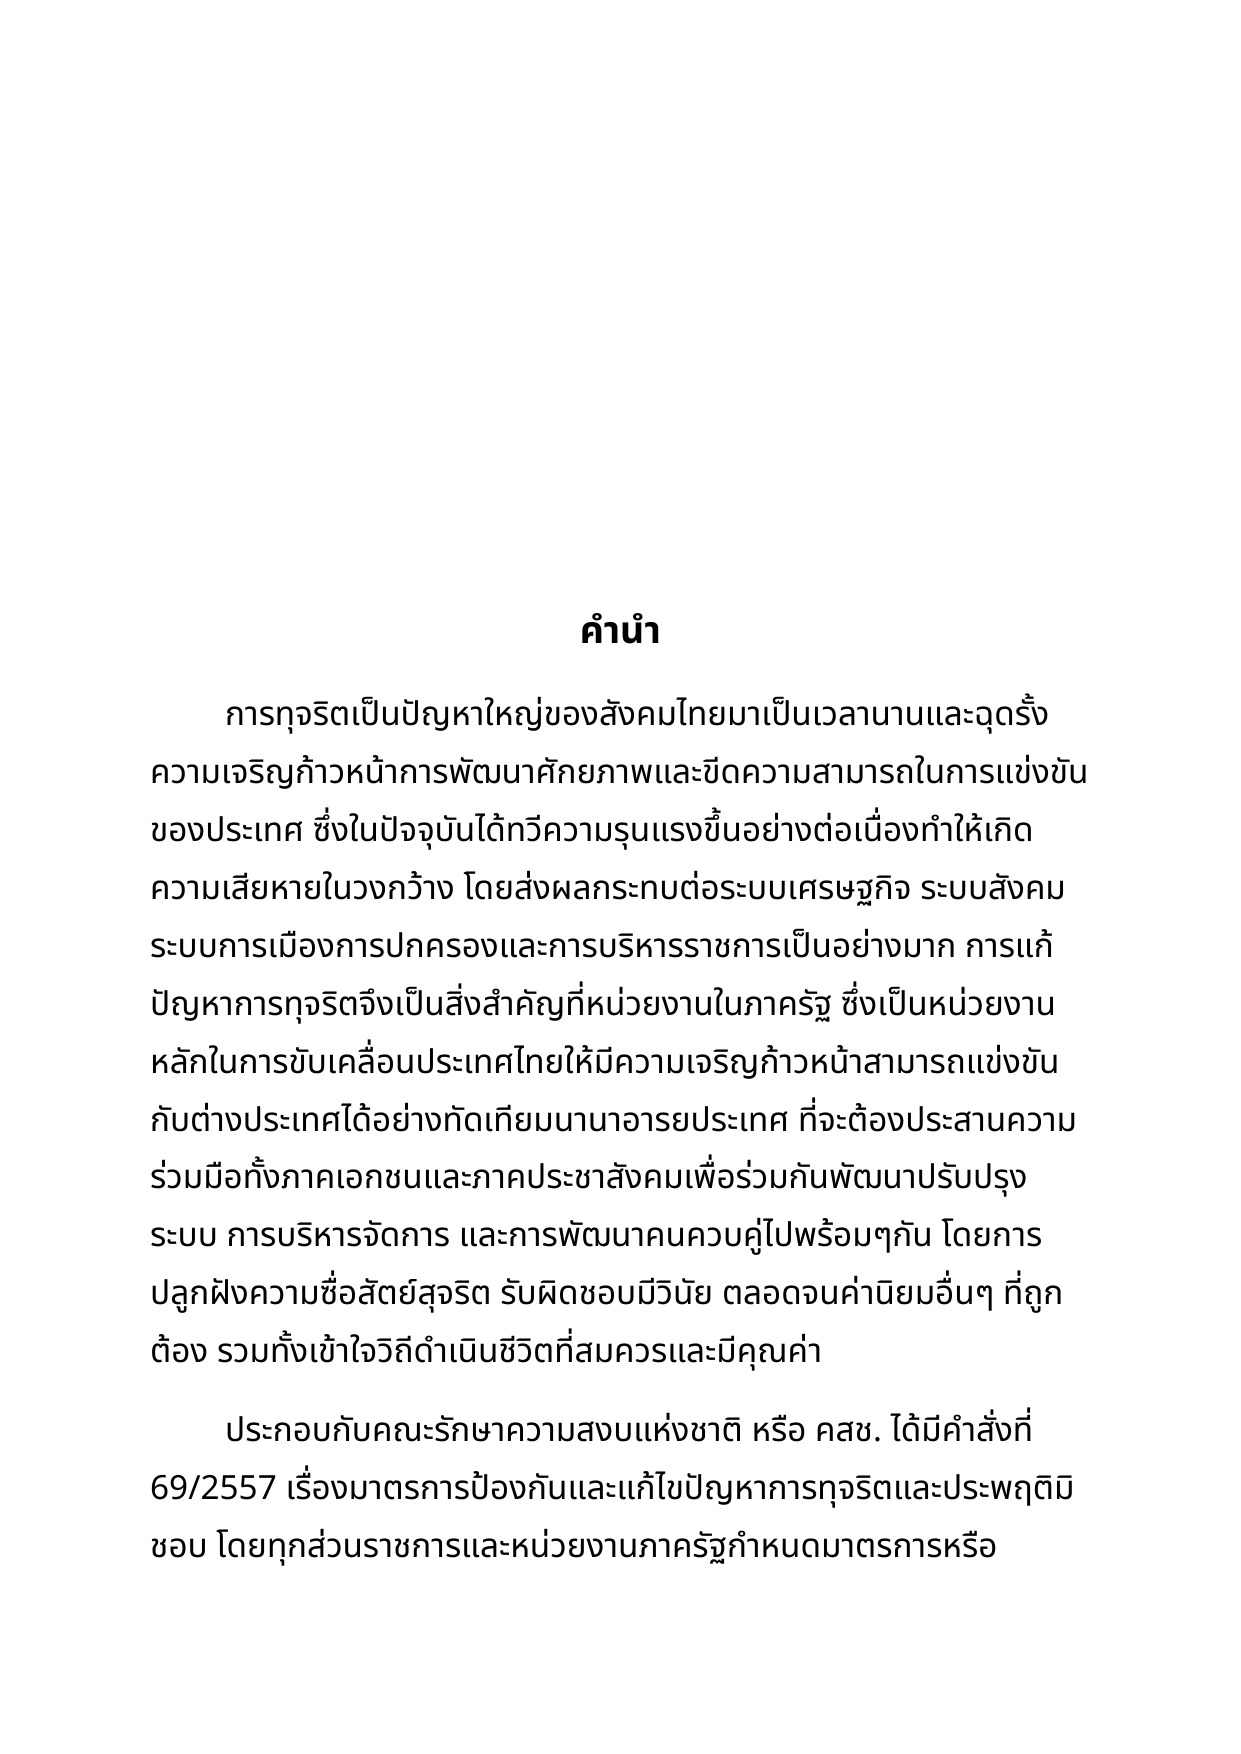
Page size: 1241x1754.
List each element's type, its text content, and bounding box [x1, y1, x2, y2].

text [150, 1406, 1090, 1573]
text การทุจริตเป็นปัญหาใหญ่ของสังคมไทยมาเป็นเวลานานและฉุดรั้งความเจริญก้าวหน้าการพัฒนาศักยภาพและขีดความสามารถในการแข่งขันของประเทศ ซึ่งในปัจจุบันได้ทวีความรุนแรงขึ้นอย่างต่อเนื่องทำให้เกิดความเสียหายในวงกว้าง โดยส่งผลกระทบต่อระบบเศรษฐกิจ ระบบสังคม ระบบการเมืองการปกครองและการบริหารราชการเป็นอย่างมาก การแก้ปัญหาการทุจริตจึงเป็นสิ่งสำคัญที่หน่วยงานในภาครัฐ ซึ่งเป็นหน่วยงานหลักในการขับเคลื่อนประเทศไทยให้มีความเจริญก้าวหน้าสามารถแข่งขันกับต่างประเทศได้อย่างทัดเทียมนานาอารยประเทศ ที่จะต้องประสานความร่วมมือทั้งภาคเอกชนและภาคประชาสังคมเพื่อร่วมกันพัฒนาปรับปรุงระบบ การบริหารจัดการ และการพัฒนาคนควบคู่ไปพร้อมๆกัน โดยการปลูกฝังความซื่อสัตย์สุจริต รับผิดชอบมีวินัย ตลอดจนค่านิยมอื่นๆ ที่ถูกต้อง รวมทั้งเข้าใจวิถีดำเนินชีวิตที่สมควรและมีคุณค่า [150, 690, 1090, 1378]
text คำนำ [150, 604, 1090, 661]
